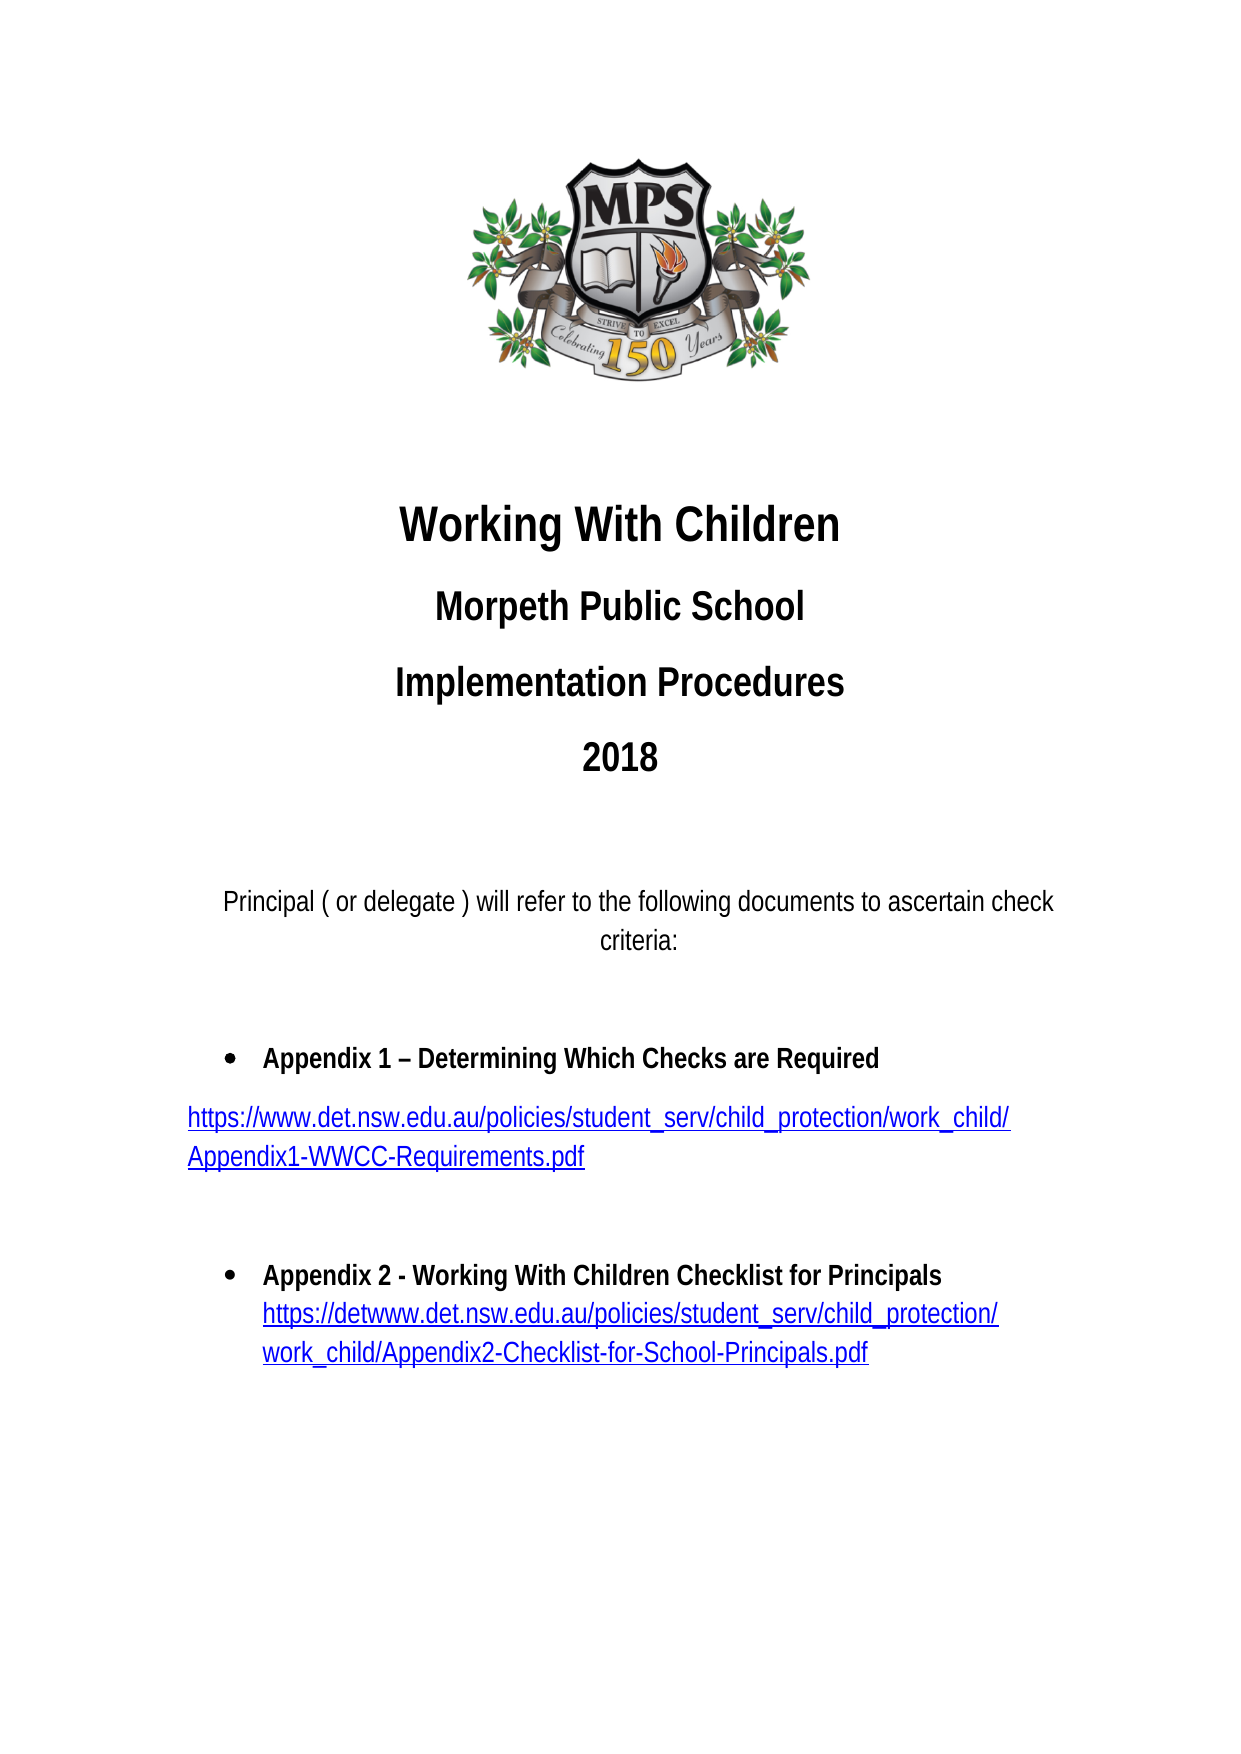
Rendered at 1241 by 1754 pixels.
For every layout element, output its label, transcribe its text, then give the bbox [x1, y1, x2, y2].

list Appendix 1 – Determining Which Checks are Required [225, 1041, 1090, 1075]
list Appendix 2 - Working With Children Checklist for Principals https://detwww.det.nsw.edu.au/policies/student_serv/child_protection/work_child/Appendix2-Checklist-for-School-Principals.pdf [225, 1258, 1090, 1368]
text Implementation Procedures [150, 657, 1090, 705]
text https://www.det.nsw.edu.au/policies/student_serv/child_protection/work_child/Appendix1-WWCC-Requirements.pdf [187, 1101, 1090, 1172]
picture [467, 150, 811, 394]
text Principal ( or delegate ) will refer to the following documents to ascertain check criteria: [187, 884, 1090, 956]
text 2018 [150, 733, 1090, 781]
text Working With Children [150, 494, 1090, 552]
text Morpeth Public School [150, 581, 1090, 629]
